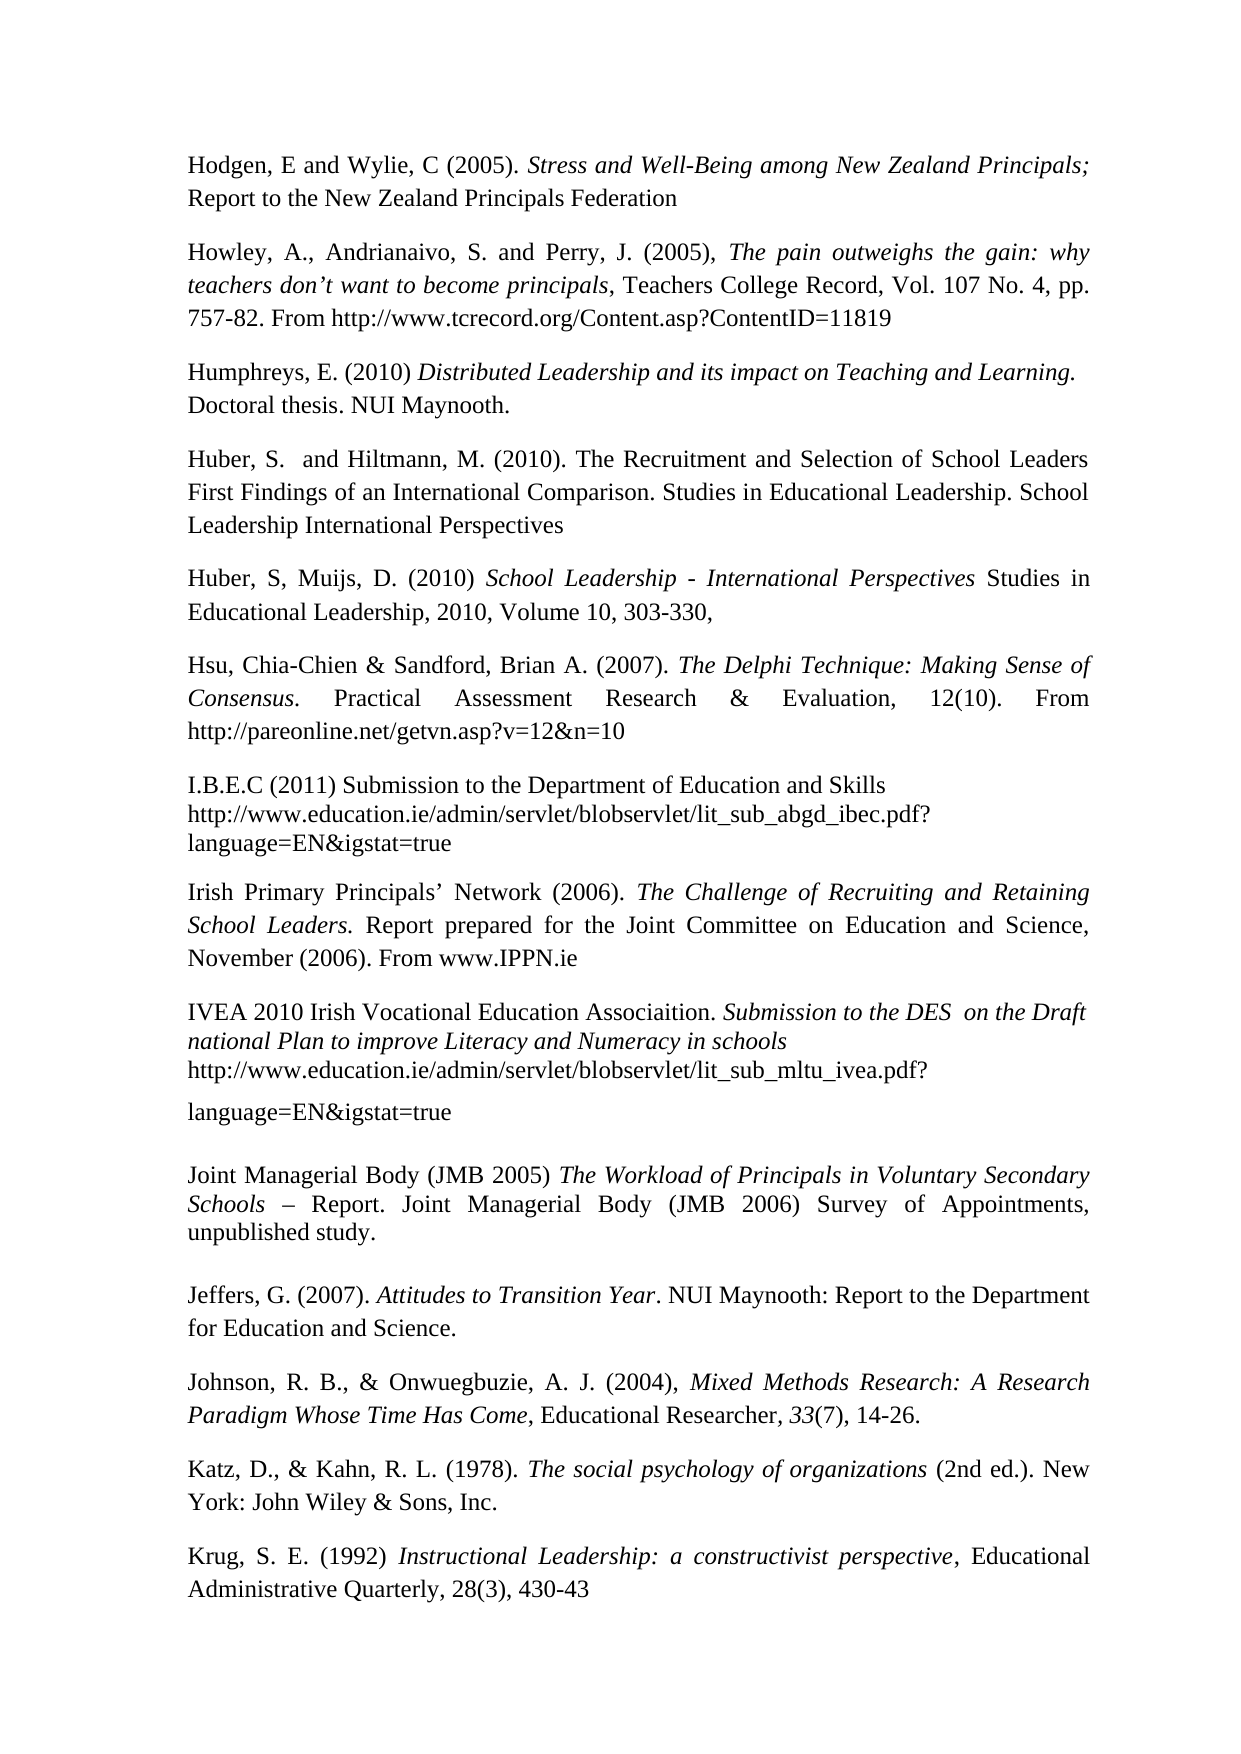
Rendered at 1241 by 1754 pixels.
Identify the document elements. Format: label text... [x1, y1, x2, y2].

text I.B.E.C (2011) Submission to the Department of Education and Skills http://www.education.ie/admin/servlet/blobservlet/lit_sub_abgd_ibec.pdf?language=EN&igstat=true [187, 770, 1090, 857]
text Irish Primary Principals’ Network (2006). The Challenge of Recruiting and Retaining School Leaders. Report prepared for the Joint Committee on Education and Science, November (2006). From www.IPPN.ie [187, 877, 1090, 972]
text Hsu, Chia-Chien & Sandford, Brian A. (2007). The Delphi Technique: Making Sense of Consensus. Practical Assessment Research & Evaluation, 12(10). From http://pareonline.net/getvn.asp?v=12&n=10 [187, 650, 1090, 745]
text IVEA 2010 Irish Vocational Education Associaition. Submission to the DES on the Draft national Plan to improve Literacy and Numeracy in schools http://www.education.ie/admin/servlet/blobservlet/lit_sub_mltu_ivea.pdf?language=EN&igstat=true [187, 997, 1090, 1129]
text Krug, S. E. (1992) Instructional Leadership: a constructivist perspective, Educational Administrative Quarterly, 28(3), 430-43 [187, 1541, 1090, 1603]
text Jeffers, G. (2007). Attitudes to Transition Year. NUI Maynooth: Report to the Department for Education and Science. [187, 1280, 1090, 1342]
text Johnson, R. B., & Onwuegbuzie, A. J. (2004), Mixed Methods Research: A Research Paradigm Whose Time Has Come, Educational Researcher, 33(7), 14-26. [187, 1367, 1090, 1429]
text Joint Managerial Body (JMB 2005) The Workload of Principals in Voluntary Secondary Schools – Report. Joint Managerial Body (JMB 2006) Survey of Appointments, unpublished study. [187, 1160, 1090, 1246]
text Howley, A., Andrianaivo, S. and Perry, J. (2005), The pain outweighs the gain: why teachers don’t want to become principals, Teachers College Record, Vol. 107 No. 4, pp. 757-82. From http://www.tcrecord.org/Content.asp?ContentID=11819 [187, 237, 1090, 332]
text Huber, S. and Hiltmann, M. (2010). The Recruitment and Selection of School Leaders First Findings of an International Comparison. Studies in Educational Leadership. School Leadership International Perspectives [187, 444, 1090, 538]
text Humphreys, E. (2010) Distributed Leadership and its impact on Teaching and Learning. Doctoral thesis. NUI Maynooth. [187, 357, 1090, 418]
text Katz, D., & Kahn, R. L. (1978). The social psychology of organizations (2nd ed.). New York: John Wiley & Sons, Inc. [187, 1454, 1090, 1516]
text Hodgen, E and Wylie, C (2005). Stress and Well-Being among New Zealand Principals; Report to the New Zealand Principals Federation [187, 150, 1090, 212]
text Huber, S, Muijs, D. (2010) School Leadership - International Perspectives Studies in Educational Leadership, 2010, Volume 10, 303-330, [187, 563, 1090, 625]
